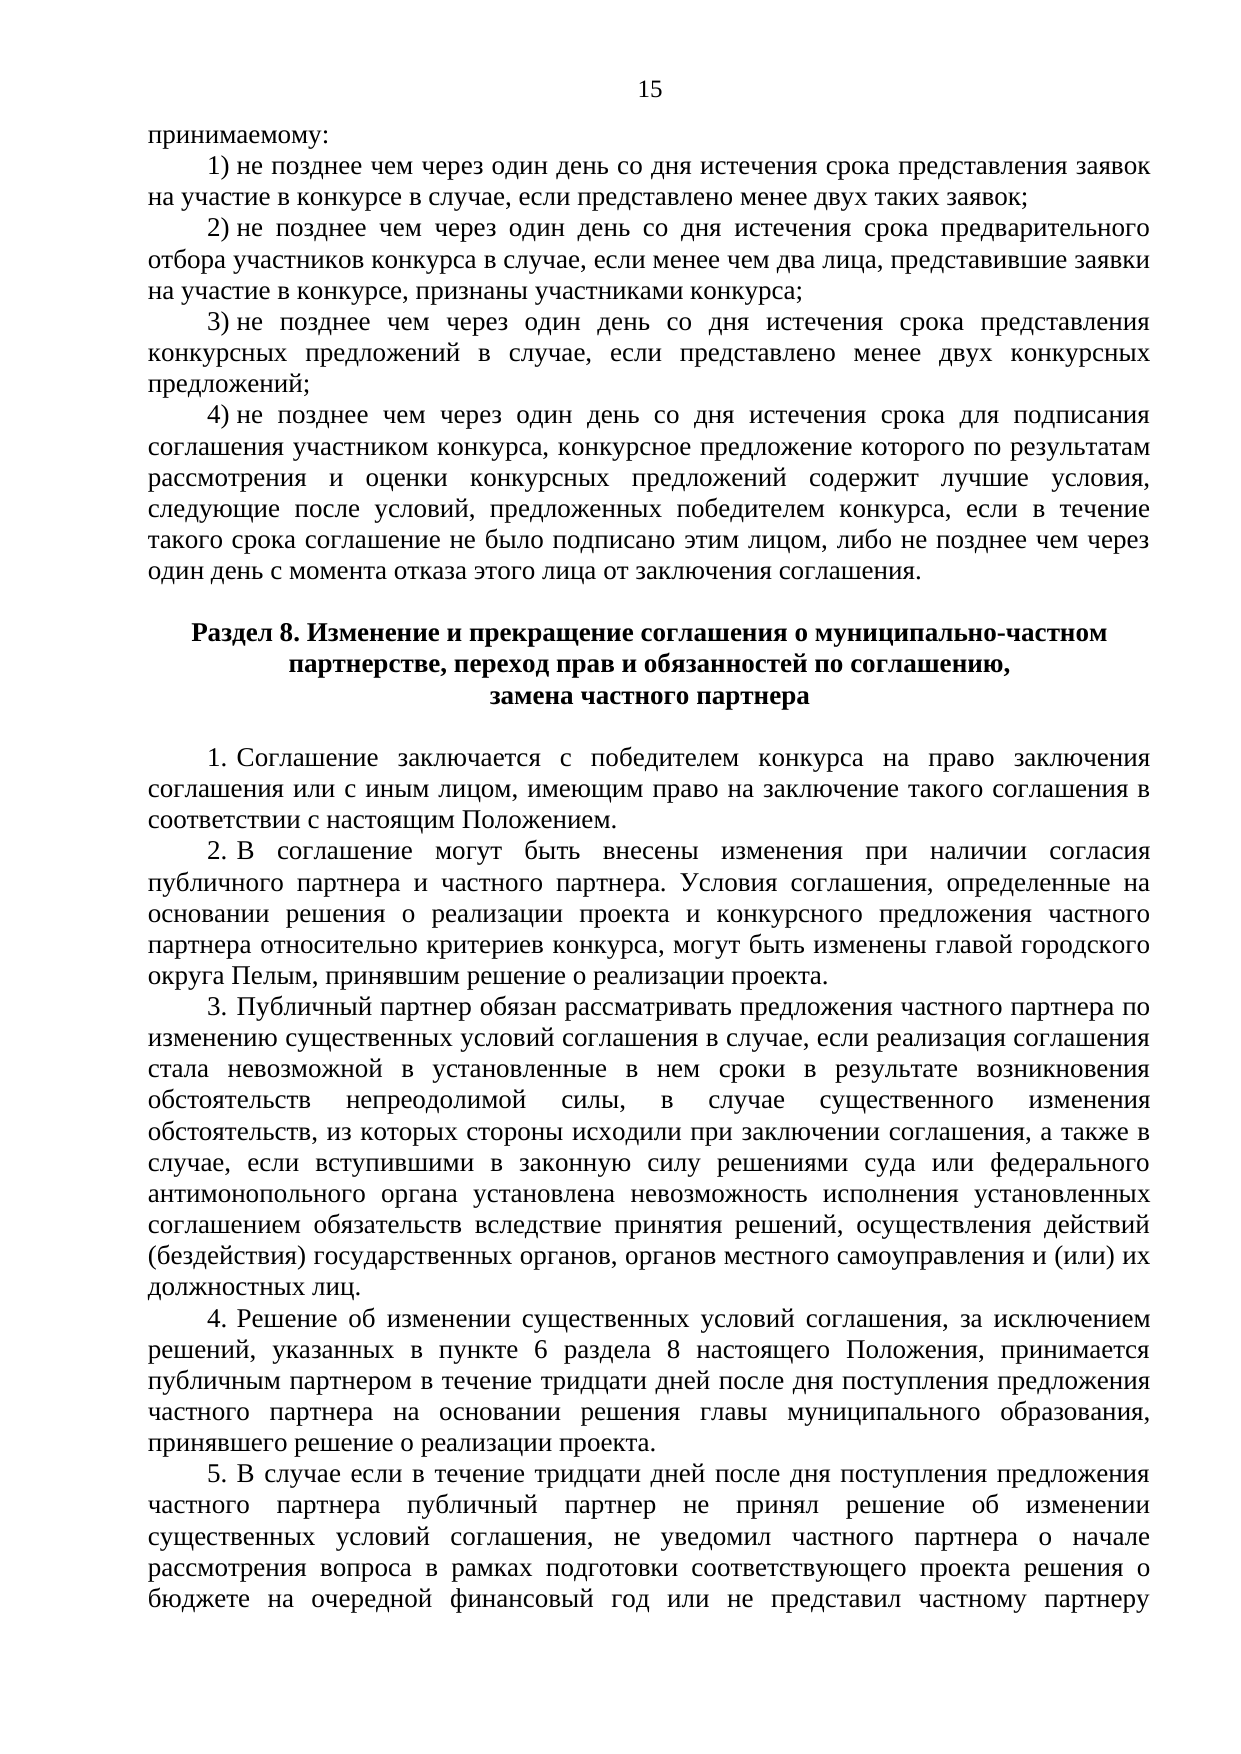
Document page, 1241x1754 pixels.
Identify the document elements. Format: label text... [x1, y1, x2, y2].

list не позднее чем через один день со дня истечения срока для подписания соглашения участником конкурса, конкурсное предложение которого по результатам рассмотрения и оценки конкурсных предложений содержит лучшие условия, следующие после условий, предложенных победителем конкурса, если в течение такого срока соглашение не было подписано этим лицом, либо не позднее чем через один день с момента отказа этого лица от заключения соглашения. [148, 398, 1152, 585]
text замена частного партнера [148, 679, 1152, 710]
list не позднее чем через один день со дня истечения срока предварительного отбора участников конкурса в случае, если менее чем два лица, представившие заявки на участие в конкурсе, признаны участниками конкурса; [148, 212, 1152, 305]
list Решение об изменении существенных условий соглашения, за исключением решений, указанных в пункте 6 раздела 8 настоящего Положения, принимается публичным партнером в течение тридцати дней после дня поступления предложения частного партнера на основании решения главы муниципального образования, принявшего решение о реализации проекта. [148, 1302, 1152, 1457]
list не позднее чем через один день со дня истечения срока представления конкурсных предложений в случае, если представлено менее двух конкурсных предложений; [148, 305, 1152, 398]
list не позднее чем через один день со дня истечения срока представления заявок на участие в конкурсе в случае, если представлено менее двух таких заявок; [148, 149, 1152, 212]
text Раздел 8. Изменение и прекращение соглашения о муниципально-частном партнерстве, переход прав и обязанностей по соглашению, [148, 616, 1152, 679]
list Публичный партнер обязан рассматривать предложения частного партнера по изменению существенных условий соглашения в случае, если реализация соглашения стала невозможной в установленные в нем сроки в результате возникновения обстоятельств непреодолимой силы, в случае существенного изменения обстоятельств, из которых стороны исходили при заключении соглашения, а также в случае, если вступившими в законную силу решениями суда или федерального антимонопольного органа установлена невозможность исполнения установленных соглашением обязательств вследствие принятия решений, осуществления действий (бездействия) государственных органов, органов местного самоуправления и (или) их должностных лиц. [148, 990, 1152, 1302]
list В соглашение могут быть внесены изменения при наличии согласия публичного партнера и частного партнера. Условия соглашения, определенные на основании решения о реализации проекта и конкурсного предложения частного партнера относительно критериев конкурса, могут быть изменены главой городского округа Пелым, принявшим решение о реализации проекта. [148, 834, 1152, 990]
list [148, 118, 1152, 149]
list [148, 1457, 1152, 1613]
list Соглашение заключается с победителем конкурса на право заключения соглашения или с иным лицом, имеющим право на заключение такого соглашения в соответствии с настоящим Положением. [148, 741, 1152, 834]
